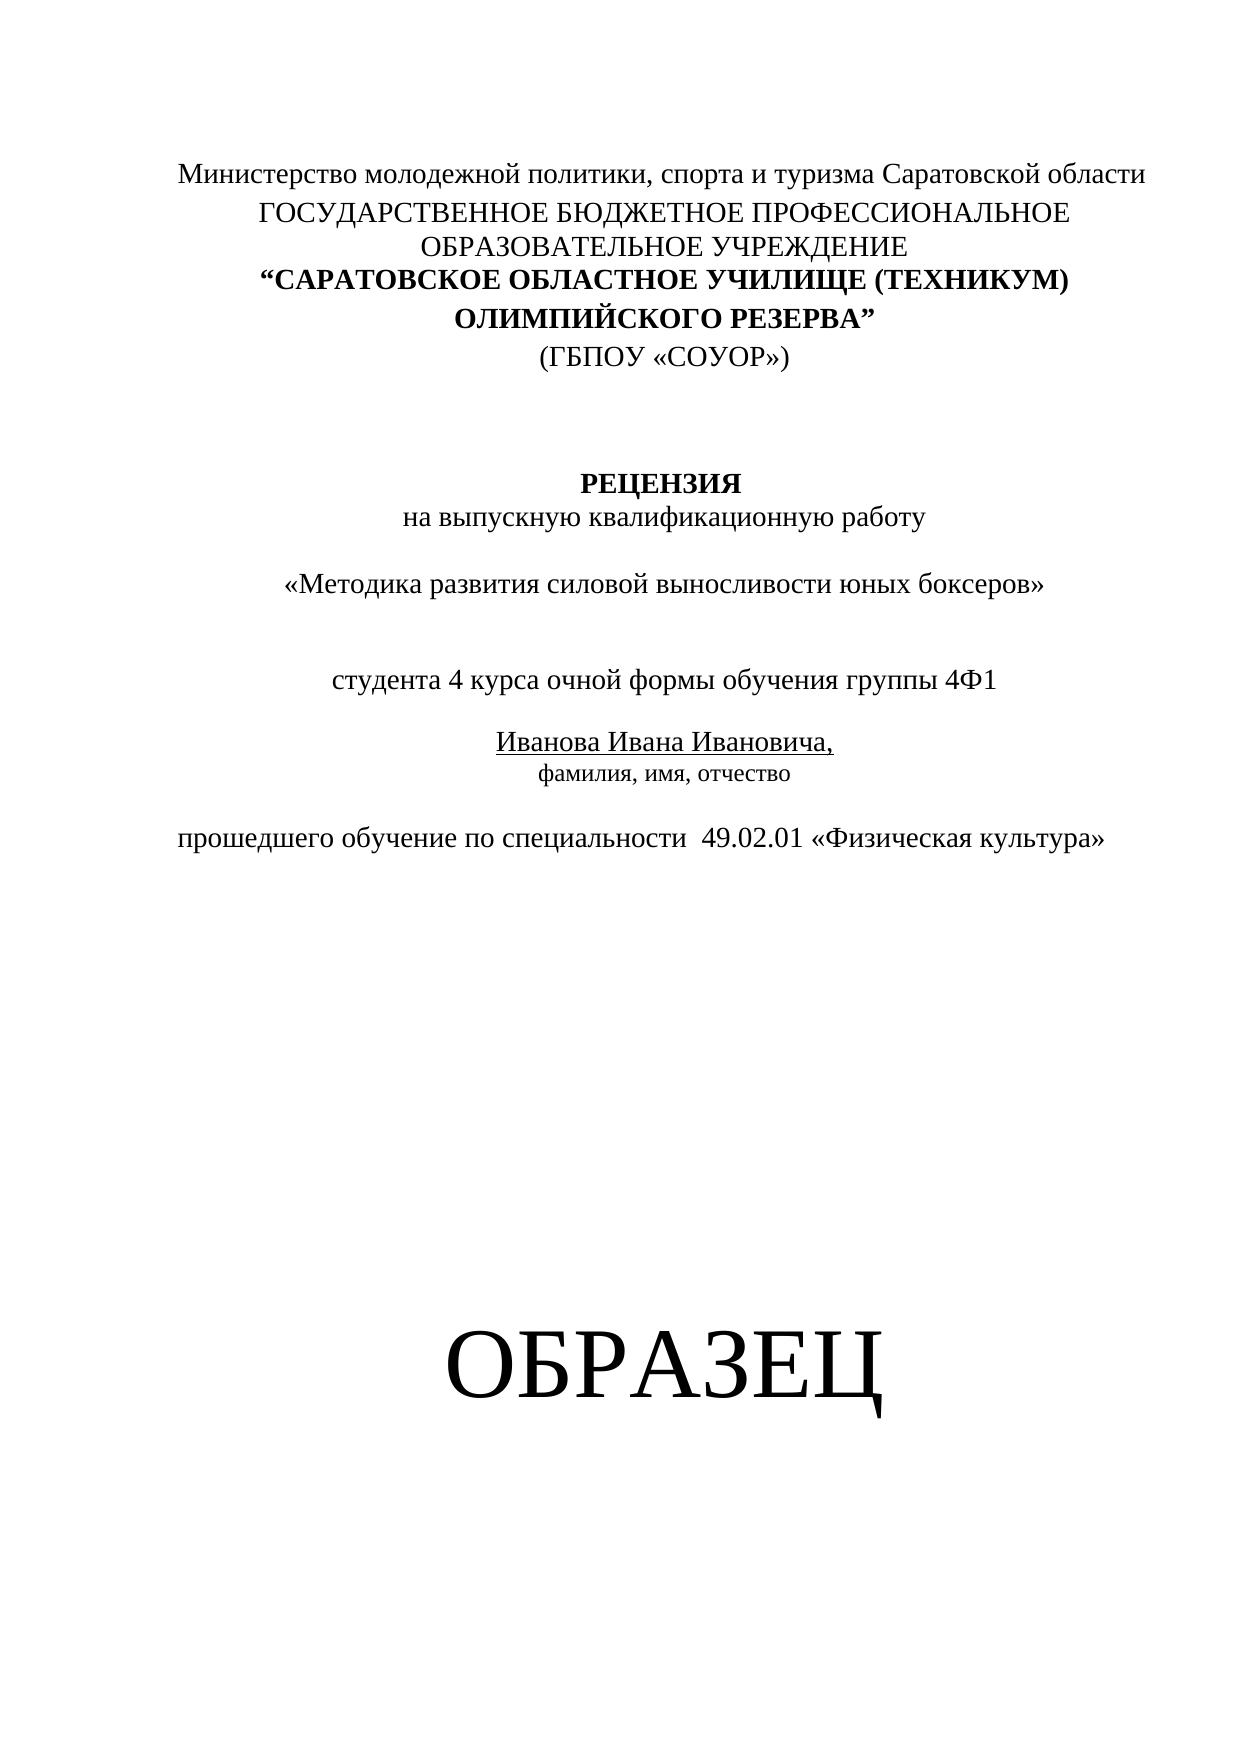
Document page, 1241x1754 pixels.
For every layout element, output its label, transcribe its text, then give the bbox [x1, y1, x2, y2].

text фамилия, имя, отчество [177, 758, 1152, 787]
text РЕЦЕНЗИЯ на выпускную квалификационную работу [177, 466, 1152, 533]
text ОБРАЗЕЦ [177, 1304, 1152, 1419]
text студента 4 курса очной формы обучения группы 4Ф1 [177, 662, 1152, 696]
text Иванова Ивана Ивановича, [177, 724, 1152, 758]
text “САРАТОВСКОЕ ОБЛАСТНОЕ УЧИЛИЩЕ (ТЕХНИКУМ) ОЛИМПИЙСКОГО РЕЗЕРВА” [177, 262, 1152, 334]
text прошедшего обучение по специальности 49.02.01 «Физическая культура» [177, 820, 1152, 854]
text «Методика развития силовой выносливости юных боксеров» [177, 566, 1152, 629]
text ГОСУДАРСТВЕННОЕ БЮДЖЕТНОЕ ПРОФЕССИОНАЛЬНОЕ ОБРАЗОВАТЕЛЬНОЕ УЧРЕЖДЕНИЕ [177, 195, 1152, 262]
text Министерство молодежной политики, спорта и туризма Саратовской области [177, 157, 1152, 190]
text (ГБПОУ «СОУОР») [177, 339, 1152, 373]
